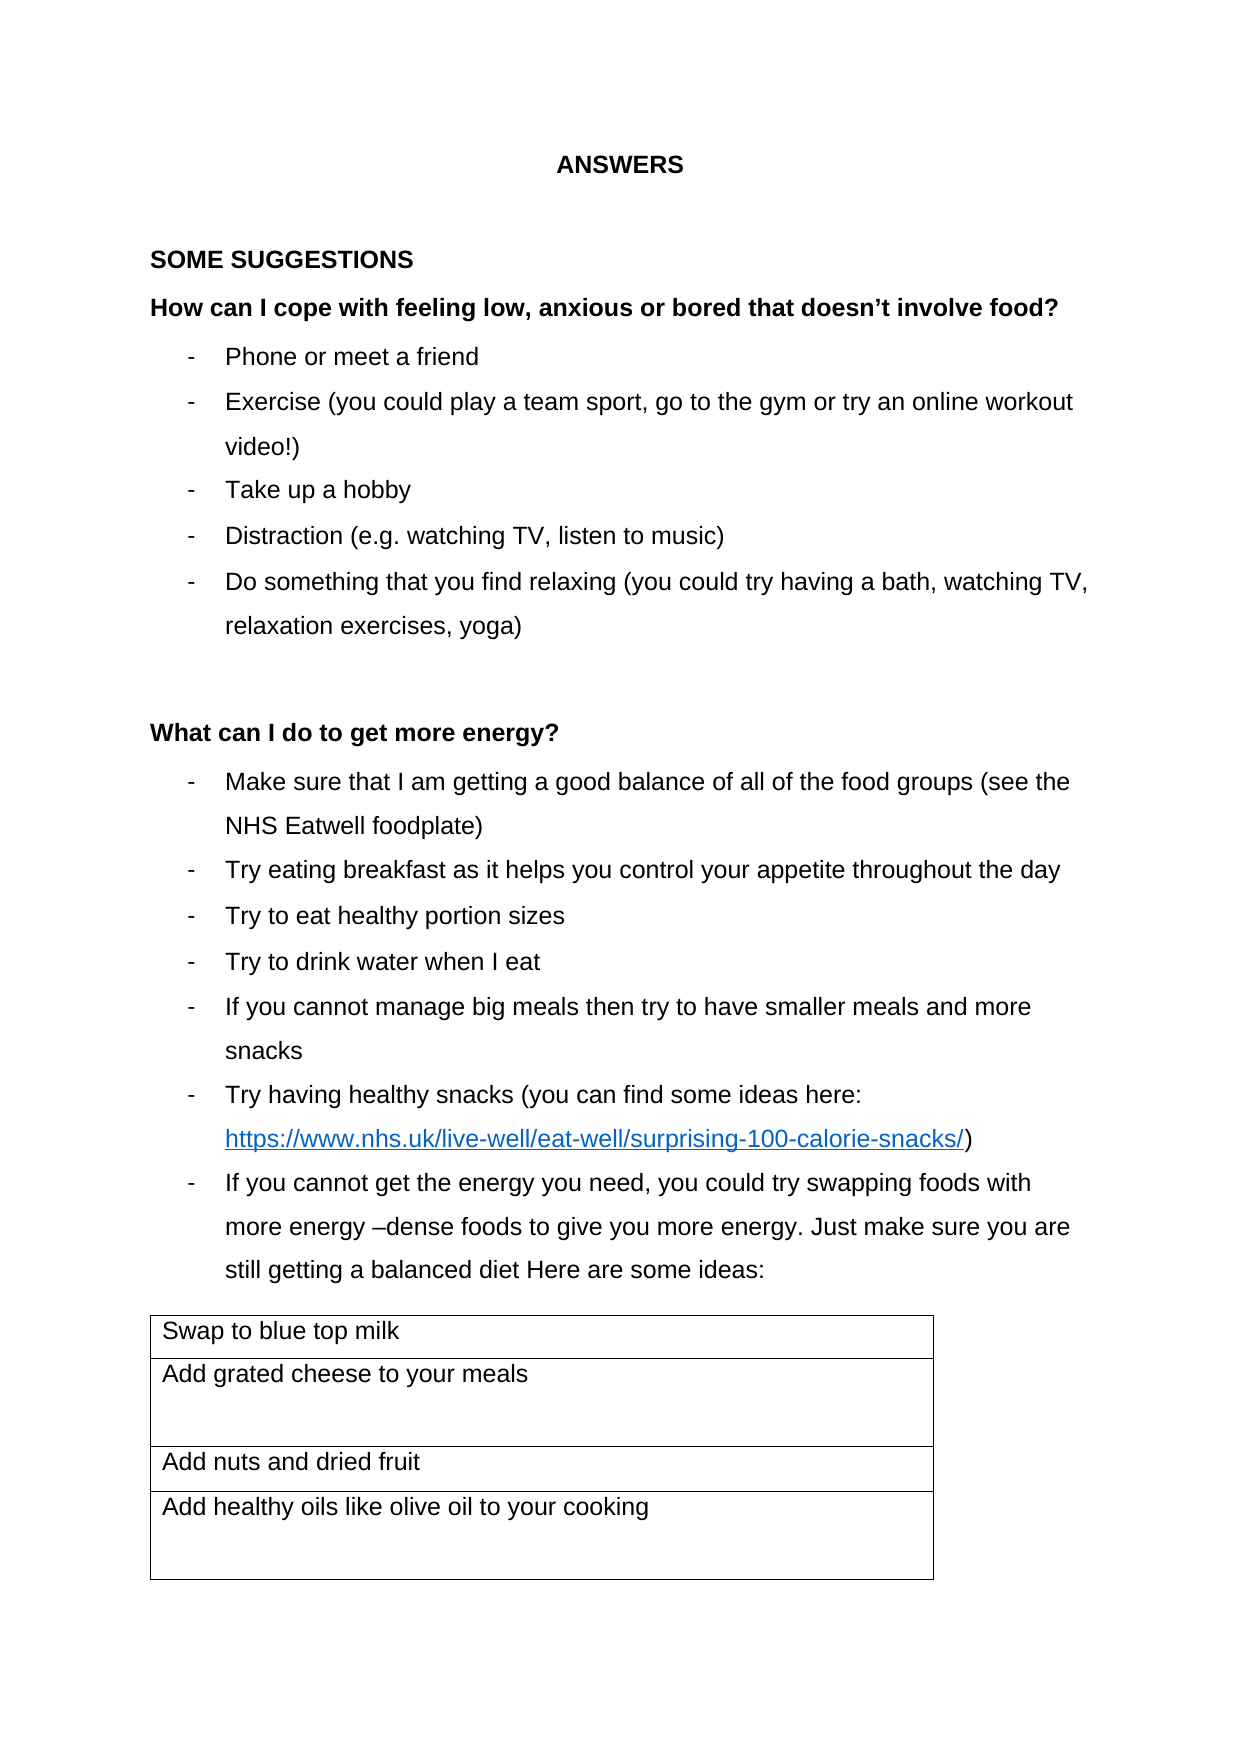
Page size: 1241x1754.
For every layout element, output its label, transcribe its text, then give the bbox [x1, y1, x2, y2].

text SOME SUGGESTIONS [150, 245, 1090, 274]
list Try to eat healthy portion sizes [187, 900, 1090, 930]
table_header Swap to blue top milk [151, 1316, 933, 1358]
list Try to drink water when I eat [187, 946, 1090, 976]
list Phone or meet a friend [187, 341, 1090, 371]
text ANSWERS [150, 150, 1090, 179]
list If you cannot get the energy you need, you could try swapping foods with more energy –dense foods to give you more energy. Just make sure you are still getting a balanced diet Here are some ideas: [187, 1167, 1090, 1284]
list Try having healthy snacks (you can find some ideas here: https://www.nhs.uk/live-well/eat-well/surprising-100-calorie-snacks/) [187, 1079, 1090, 1153]
list Distraction (e.g. watching TV, listen to music) [187, 520, 1090, 551]
list Make sure that I am getting a good balance of all of the food groups (see the NHS Eatwell foodplate) [187, 766, 1090, 840]
list Do something that you find relaxing (you could try having a bath, watching TV, relaxation exercises, yoga) [187, 566, 1090, 640]
table_cell Add nuts and dried fruit [151, 1447, 933, 1491]
list Exercise (you could play a team sport, go to the gym or try an online workout video!) [187, 387, 1090, 460]
list Try eating breakfast as it helps you control your appetite throughout the day [187, 854, 1090, 885]
list Take up a hobby [187, 474, 1090, 505]
table_cell Add healthy oils like olive oil to your cooking [151, 1492, 933, 1579]
list If you cannot manage big meals then try to have smaller meals and more snacks [187, 991, 1090, 1065]
text What can I do to get more energy? [150, 718, 1090, 747]
text How can I cope with feeling low, anxious or bored that doesn’t involve food? [150, 293, 1090, 322]
table_cell Add grated cheese to your meals [151, 1359, 933, 1446]
